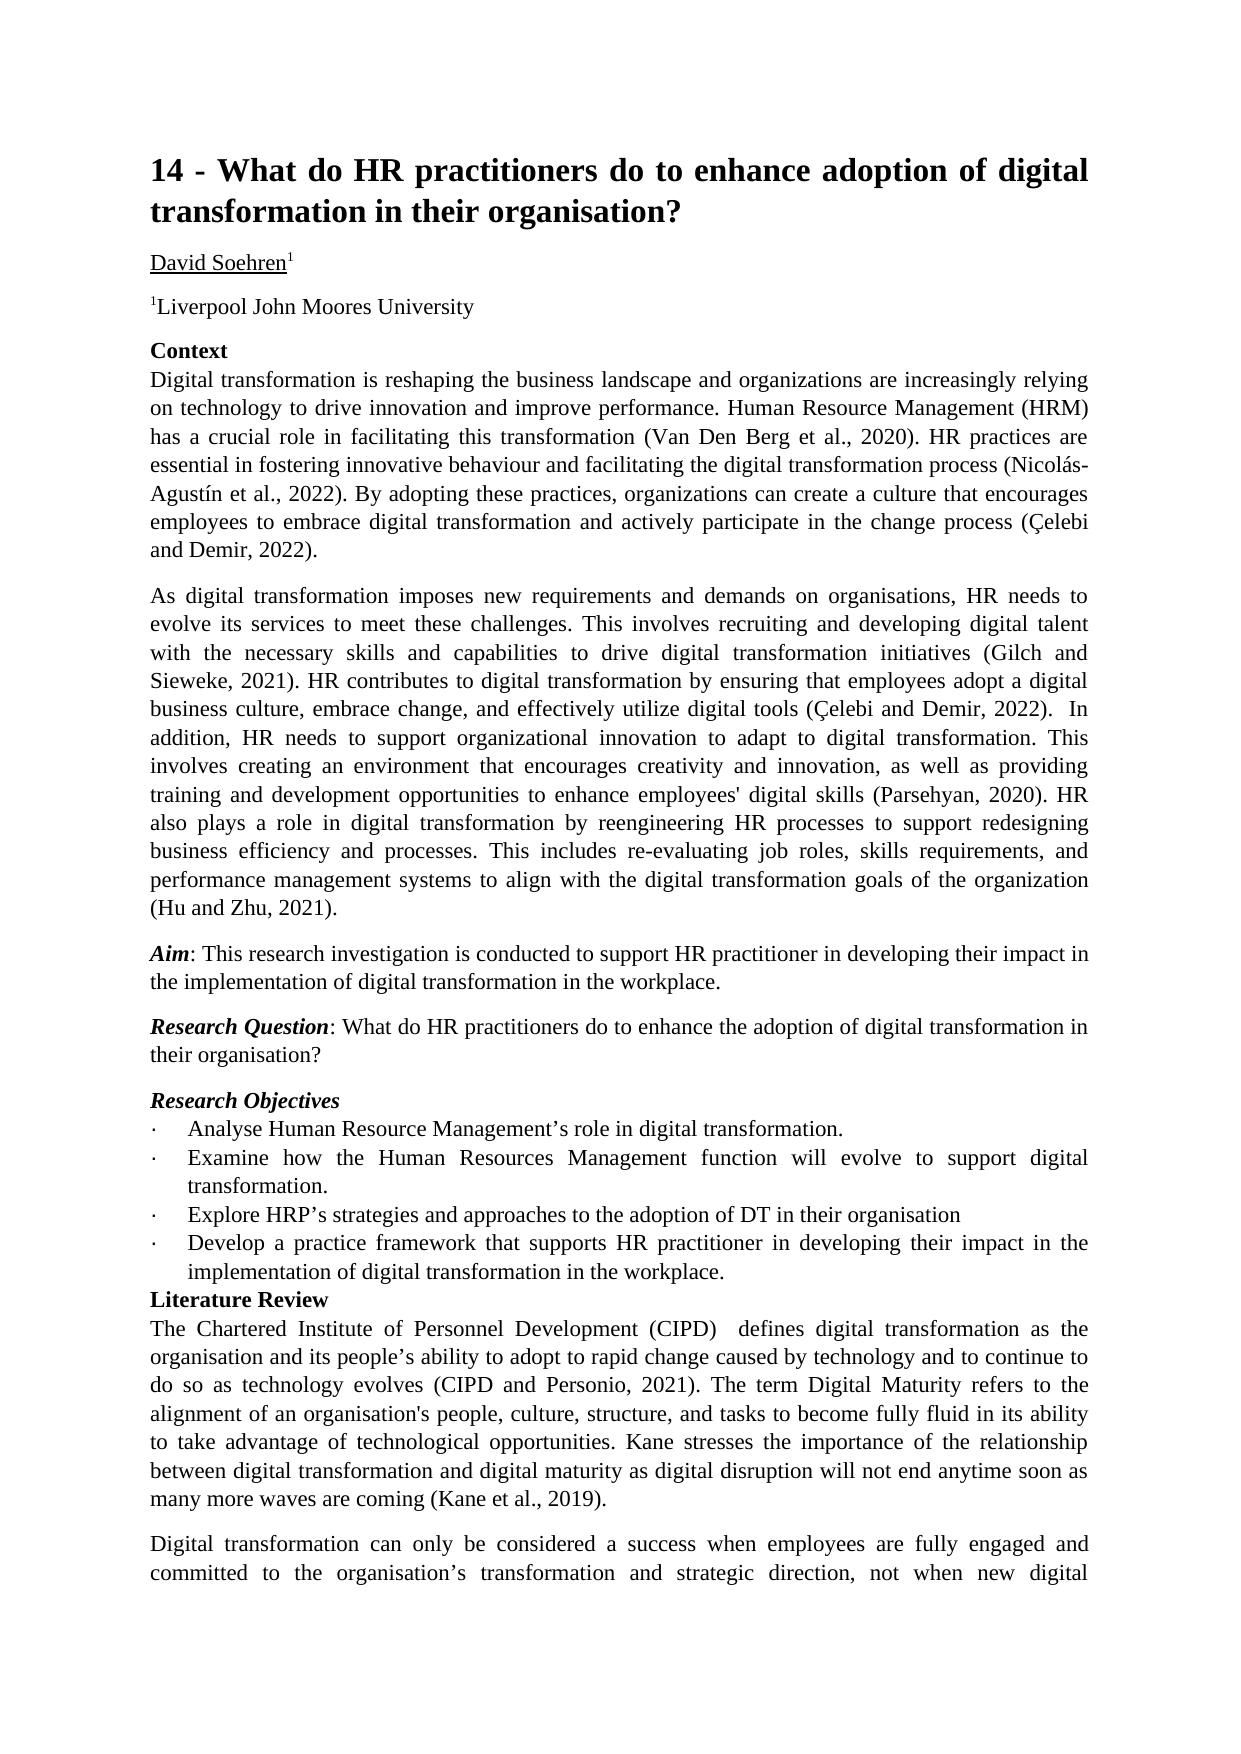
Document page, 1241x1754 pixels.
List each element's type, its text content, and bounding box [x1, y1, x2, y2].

text David Soehren1 [150, 249, 1090, 276]
text Aim: This research investigation is conducted to support HR practitioner in developing their impact in the implementation of digital transformation in the workplace. [150, 939, 1090, 994]
text Digital transformation is reshaping the business landscape and organizations are increasingly relying on technology to drive innovation and improve performance. Human Resource Management (HRM) has a crucial role in facilitating this transformation (Van Den Berg et al., 2020). HR practices are essential in fostering innovative behaviour and facilitating the digital transformation process (Nicolás-Agustín et al., 2022). By adopting these practices, organizations can create a culture that encourages employees to embrace digital transformation and actively participate in the change process (Çelebi and Demir, 2022). [150, 366, 1090, 563]
text As digital transformation imposes new requirements and demands on organisations, HR needs to evolve its services to meet these challenges. This involves recruiting and developing digital talent with the necessary skills and capabilities to drive digital transformation initiatives (Gilch and Sieweke, 2021). HR contributes to digital transformation by ensuring that employees adopt a digital business culture, embrace change, and effectively utilize digital tools (Çelebi and Demir, 2022). In addition, HR needs to support organizational innovation to adapt to digital transformation. This involves creating an environment that encourages creativity and innovation, as well as providing training and development opportunities to enhance employees' digital skills (Parsehyan, 2020). HR also plays a role in digital transformation by reengineering HR processes to support redesigning business efficiency and processes. This includes re-evaluating job roles, skills requirements, and performance management systems to align with the digital transformation goals of the organization (Hu and Zhu, 2021). [150, 582, 1090, 921]
text Literature Review [150, 1286, 1090, 1312]
list Examine how the Human Resources Management function will evolve to support digital transformation. [150, 1144, 1090, 1198]
text 1Liverpool John Moores University [150, 293, 1090, 320]
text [150, 1530, 1090, 1585]
list Explore HRP’s strategies and approaches to the adoption of DT in their organisation [150, 1201, 1090, 1227]
text The Chartered Institute of Personnel Development (CIPD) defines digital transformation as the organisation and its people’s ability to adopt to rapid change caused by technology and to continue to do so as technology evolves (CIPD and Personio, 2021). The term Digital Maturity refers to the alignment of an organisation's people, culture, structure, and tasks to become fully fluid in its ability to take advantage of technological opportunities. Kane stresses the importance of the relationship between digital transformation and digital maturity as digital disruption will not end anytime soon as many more waves are coming (Kane et al., 2019). [150, 1314, 1090, 1512]
text 14 - What do HR practitioners do to enhance adoption of digital transformation in their organisation? [150, 150, 1090, 230]
list Analyse Human Resource Management’s role in digital transformation. [150, 1115, 1090, 1142]
list Develop a practice framework that supports HR practitioner in developing their impact in the implementation of digital transformation in the workplace. [150, 1229, 1090, 1284]
text Research Question: What do HR practitioners do to enhance the adoption of digital transformation in their organisation? [150, 1013, 1090, 1068]
text Research Objectives [150, 1087, 1090, 1113]
text Context [150, 337, 1090, 364]
